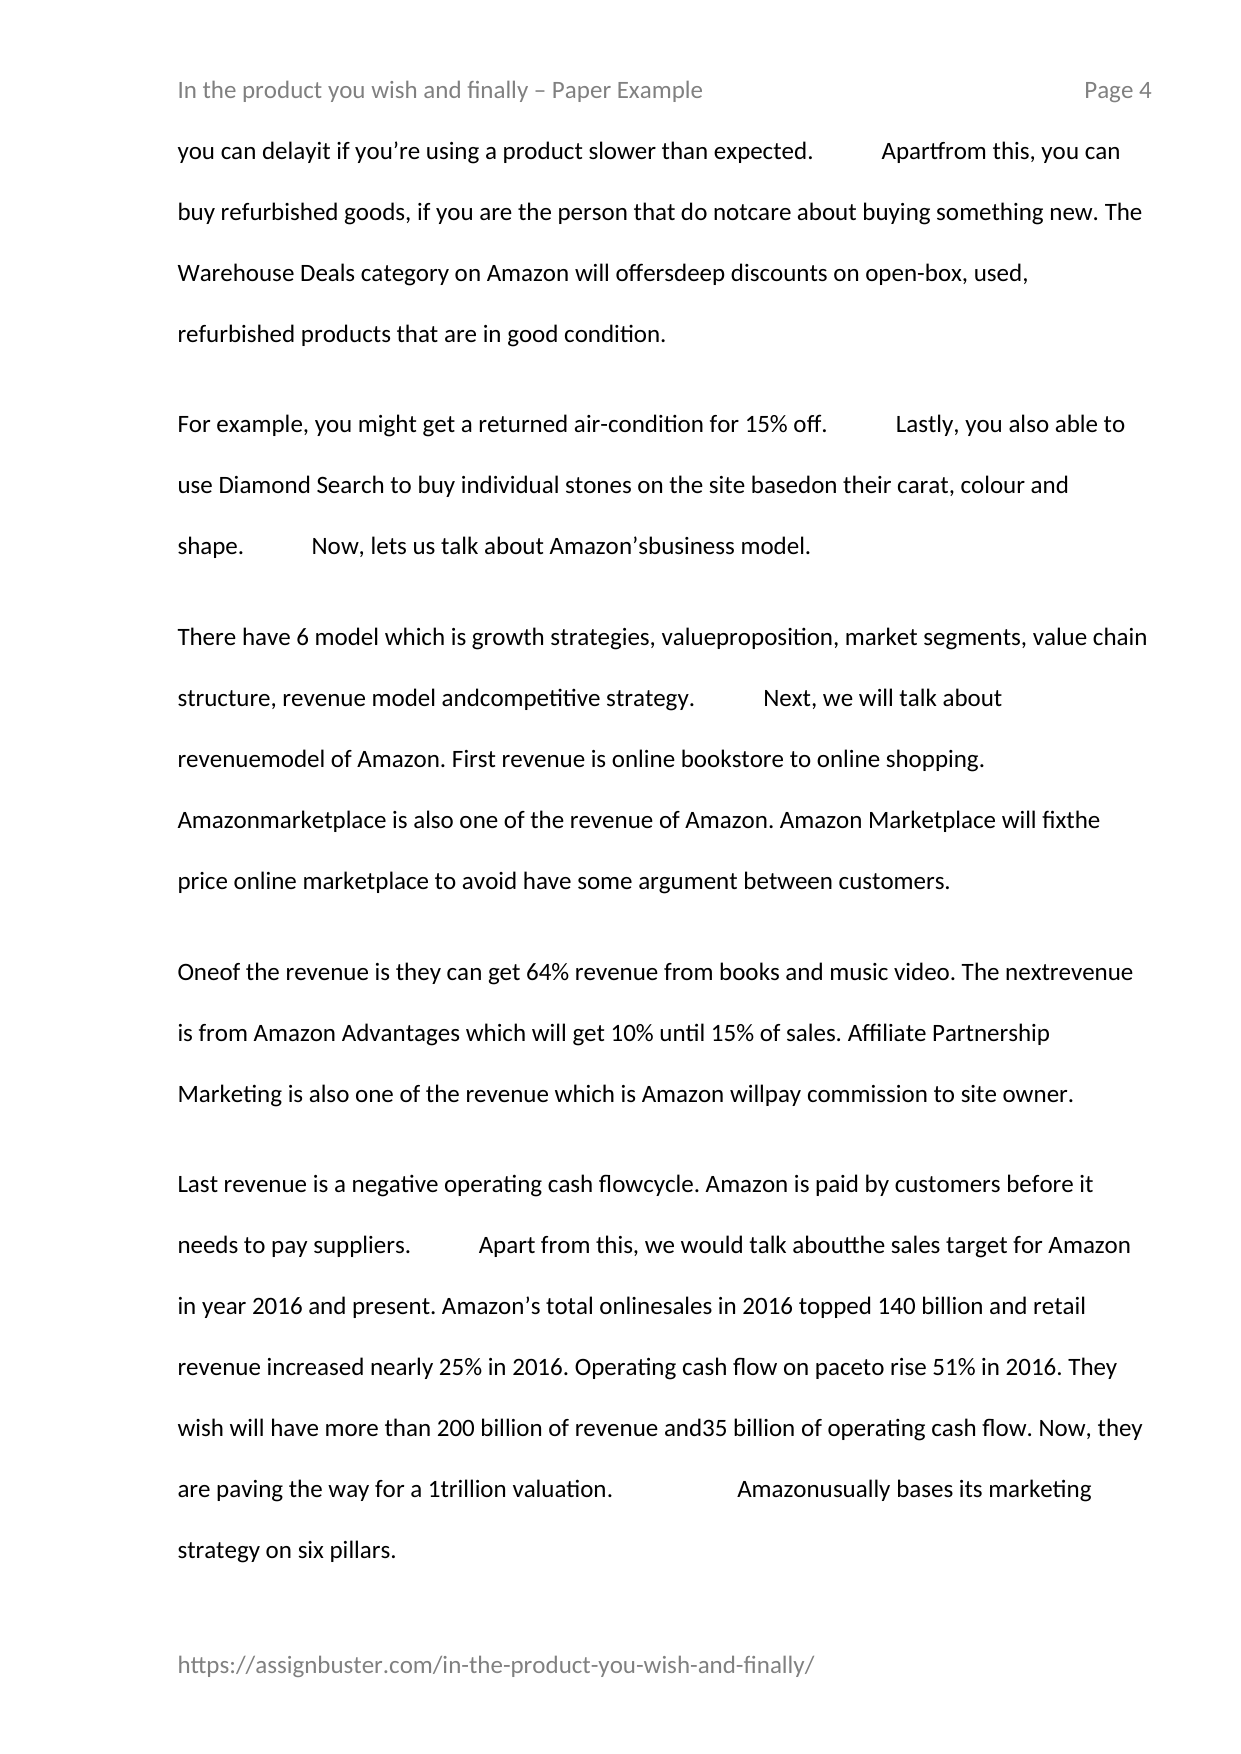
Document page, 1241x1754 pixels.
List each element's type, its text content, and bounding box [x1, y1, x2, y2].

text Last revenue is a negative operating cash flowcycle. Amazon is paid by customers before it needs to pay suppliers. Apart from this, we would talk aboutthe sales target for Amazon in year 2016 and present. Amazon’s total onlinesales in 2016 topped 140 billion and retail revenue increased nearly 25% in 2016. Operating cash flow on paceto rise 51% in 2016. They wish will have more than 200 billion of revenue and35 billion of operating cash flow. Now, they are paving the way for a 1trillion valuation. Amazonusually bases its marketing strategy on six pillars. [177, 1168, 1152, 1565]
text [177, 135, 1152, 348]
text For example, you might get a returned air-condition for 15% off. Lastly, you also able to use Diamond Search to buy individual stones on the site basedon their carat, colour and shape. Now, lets us talk about Amazon’sbusiness model. [177, 408, 1152, 561]
text Oneof the revenue is they can get 64% revenue from books and music video. The nextrevenue is from Amazon Advantages which will get 10% until 15% of sales. Affiliate Partnership Marketing is also one of the revenue which is Amazon willpay commission to site owner. [177, 956, 1152, 1108]
text There have 6 model which is growth strategies, valueproposition, market segments, value chain structure, revenue model andcompetitive strategy. Next, we will talk about revenuemodel of Amazon. First revenue is online bookstore to online shopping. Amazonmarketplace is also one of the revenue of Amazon. Amazon Marketplace will fixthe price online marketplace to avoid have some argument between customers. [177, 621, 1152, 896]
